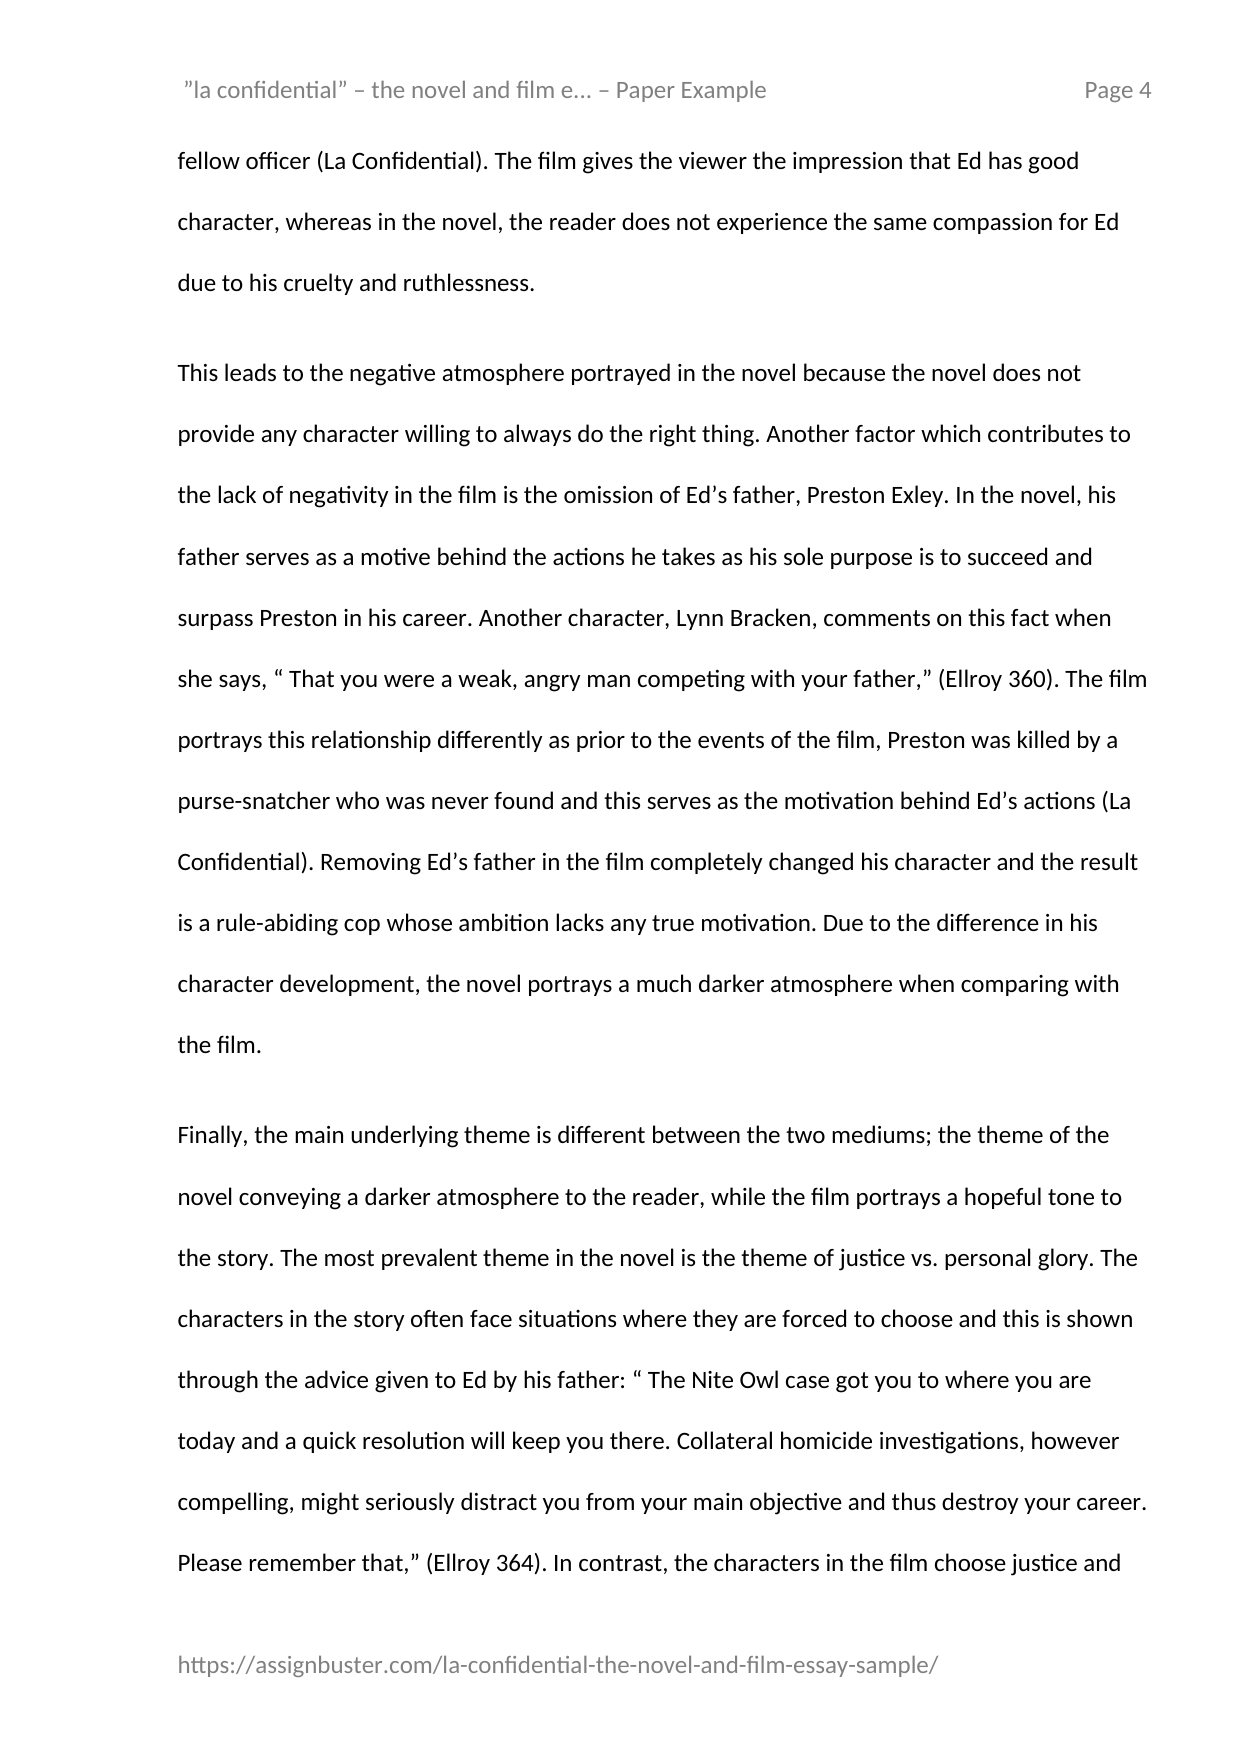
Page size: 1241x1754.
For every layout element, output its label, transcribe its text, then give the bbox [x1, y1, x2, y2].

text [177, 145, 1152, 298]
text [177, 1119, 1152, 1577]
text This leads to the negative atmosphere portrayed in the novel because the novel does not provide any character willing to always do the right thing. Another factor which contributes to the lack of negativity in the film is the omission of Ed’s father, Preston Exley. In the novel, his father serves as a motive behind the actions he takes as his sole purpose is to succeed and surpass Preston in his career. Another character, Lynn Bracken, comments on this fact when she says, “ That you were a weak, angry man competing with your father,” (Ellroy 360). The film portrays this relationship differently as prior to the events of the film, Preston was killed by a purse-snatcher who was never found and this serves as the motivation behind Ed’s actions (La Confidential). Removing Ed’s father in the film completely changed his character and the result is a rule-abiding cop whose ambition lacks any true motivation. Due to the difference in his character development, the novel portrays a much darker atmosphere when comparing with the film. [177, 358, 1152, 1059]
